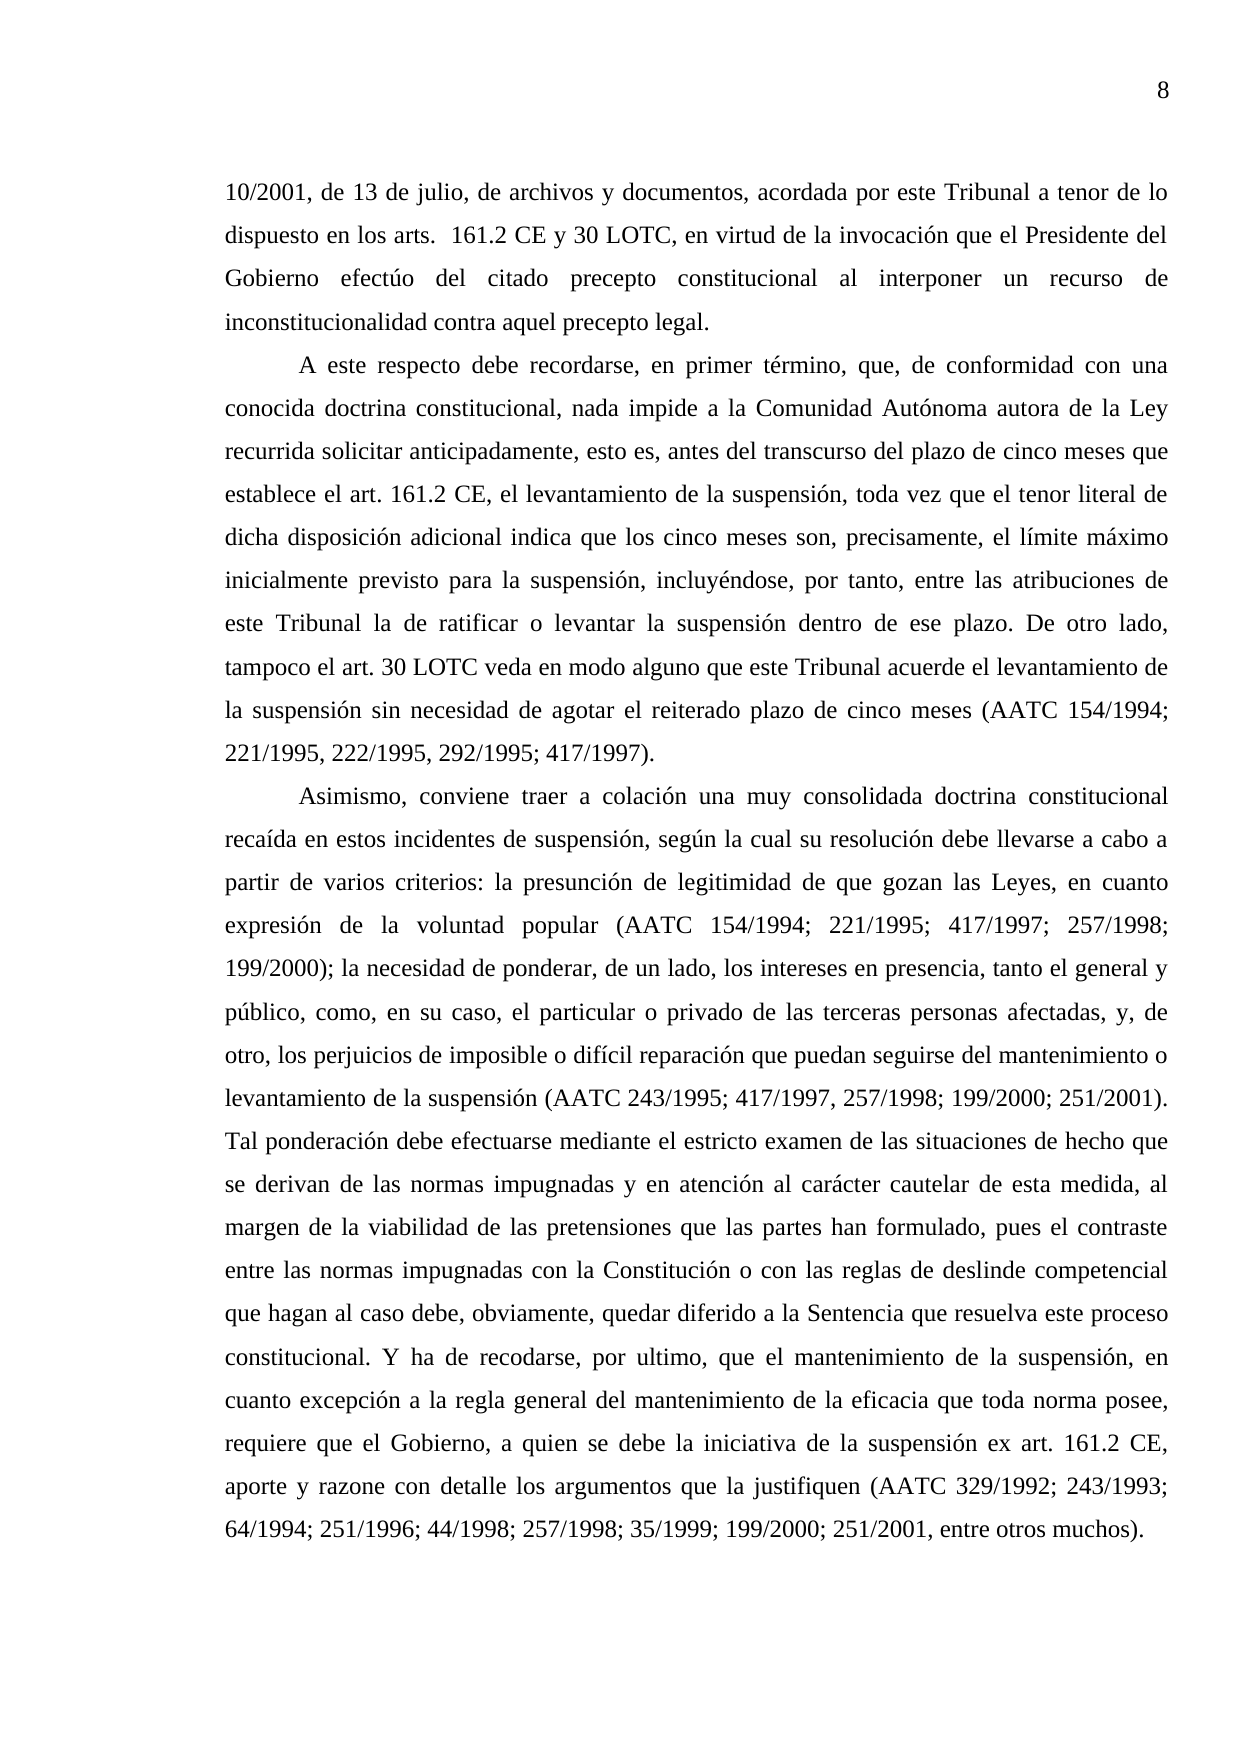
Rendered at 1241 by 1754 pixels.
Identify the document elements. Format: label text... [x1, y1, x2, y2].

text Asimismo, conviene traer a colación una muy consolidada doctrina constitucional recaída en estos incidentes de suspensión, según la cual su resolución debe llevarse a cabo a partir de varios criterios: la presunción de legitimidad de que gozan las Leyes, en cuanto expresión de la voluntad popular (AATC 154/1994; 221/1995; 417/1997; 257/1998; 199/2000); la necesidad de ponderar, de un lado, los intereses en presencia, tanto el general y público, como, en su caso, el particular o privado de las terceras personas afectadas, y, de otro, los perjuicios de imposible o difícil reparación que puedan seguirse del mantenimiento o levantamiento de la suspensión (AATC 243/1995; 417/1997, 257/1998; 199/2000; 251/2001). Tal ponderación debe efectuarse mediante el estricto examen de las situaciones de hecho que se derivan de las normas impugnadas y en atención al carácter cautelar de esta medida, al margen de la viabilidad de las pretensiones que las partes han formulado, pues el contraste entre las normas impugnadas con la Constitución o con las reglas de deslinde competencial que hagan al caso debe, obviamente, quedar diferido a la Sentencia que resuelva este proceso constitucional. Y ha de recodarse, por ultimo, que el mantenimiento de la suspensión, en cuanto excepción a la regla general del mantenimiento de la eficacia que toda norma posee, requiere que el Gobierno, a quien se debe la iniciativa de la suspensión ex art. 161.2 CE, aporte y razone con detalle los argumentos que la justifiquen (AATC 329/1992; 243/1993; 64/1994; 251/1996; 44/1998; 257/1998; 35/1999; 199/2000; 251/2001, entre otros muchos). [224, 781, 1169, 1543]
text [224, 177, 1169, 335]
text A este respecto debe recordarse, en primer término, que, de conformidad con una conocida doctrina constitucional, nada impide a la Comunidad Autónoma autora de la Ley recurrida solicitar anticipadamente, esto es, antes del transcurso del plazo de cinco meses que establece el art. 161.2 CE, el levantamiento de la suspensión, toda vez que el tenor literal de dicha disposición adicional indica que los cinco meses son, precisamente, el límite máximo inicialmente previsto para la suspensión, incluyéndose, por tanto, entre las atribuciones de este Tribunal la de ratificar o levantar la suspensión dentro de ese plazo. De otro lado, tampoco el art. 30 LOTC veda en modo alguno que este Tribunal acuerde el levantamiento de la suspensión sin necesidad de agotar el reiterado plazo de cinco meses (AATC 154/1994; 221/1995, 222/1995, 292/1995; 417/1997). [224, 350, 1169, 767]
